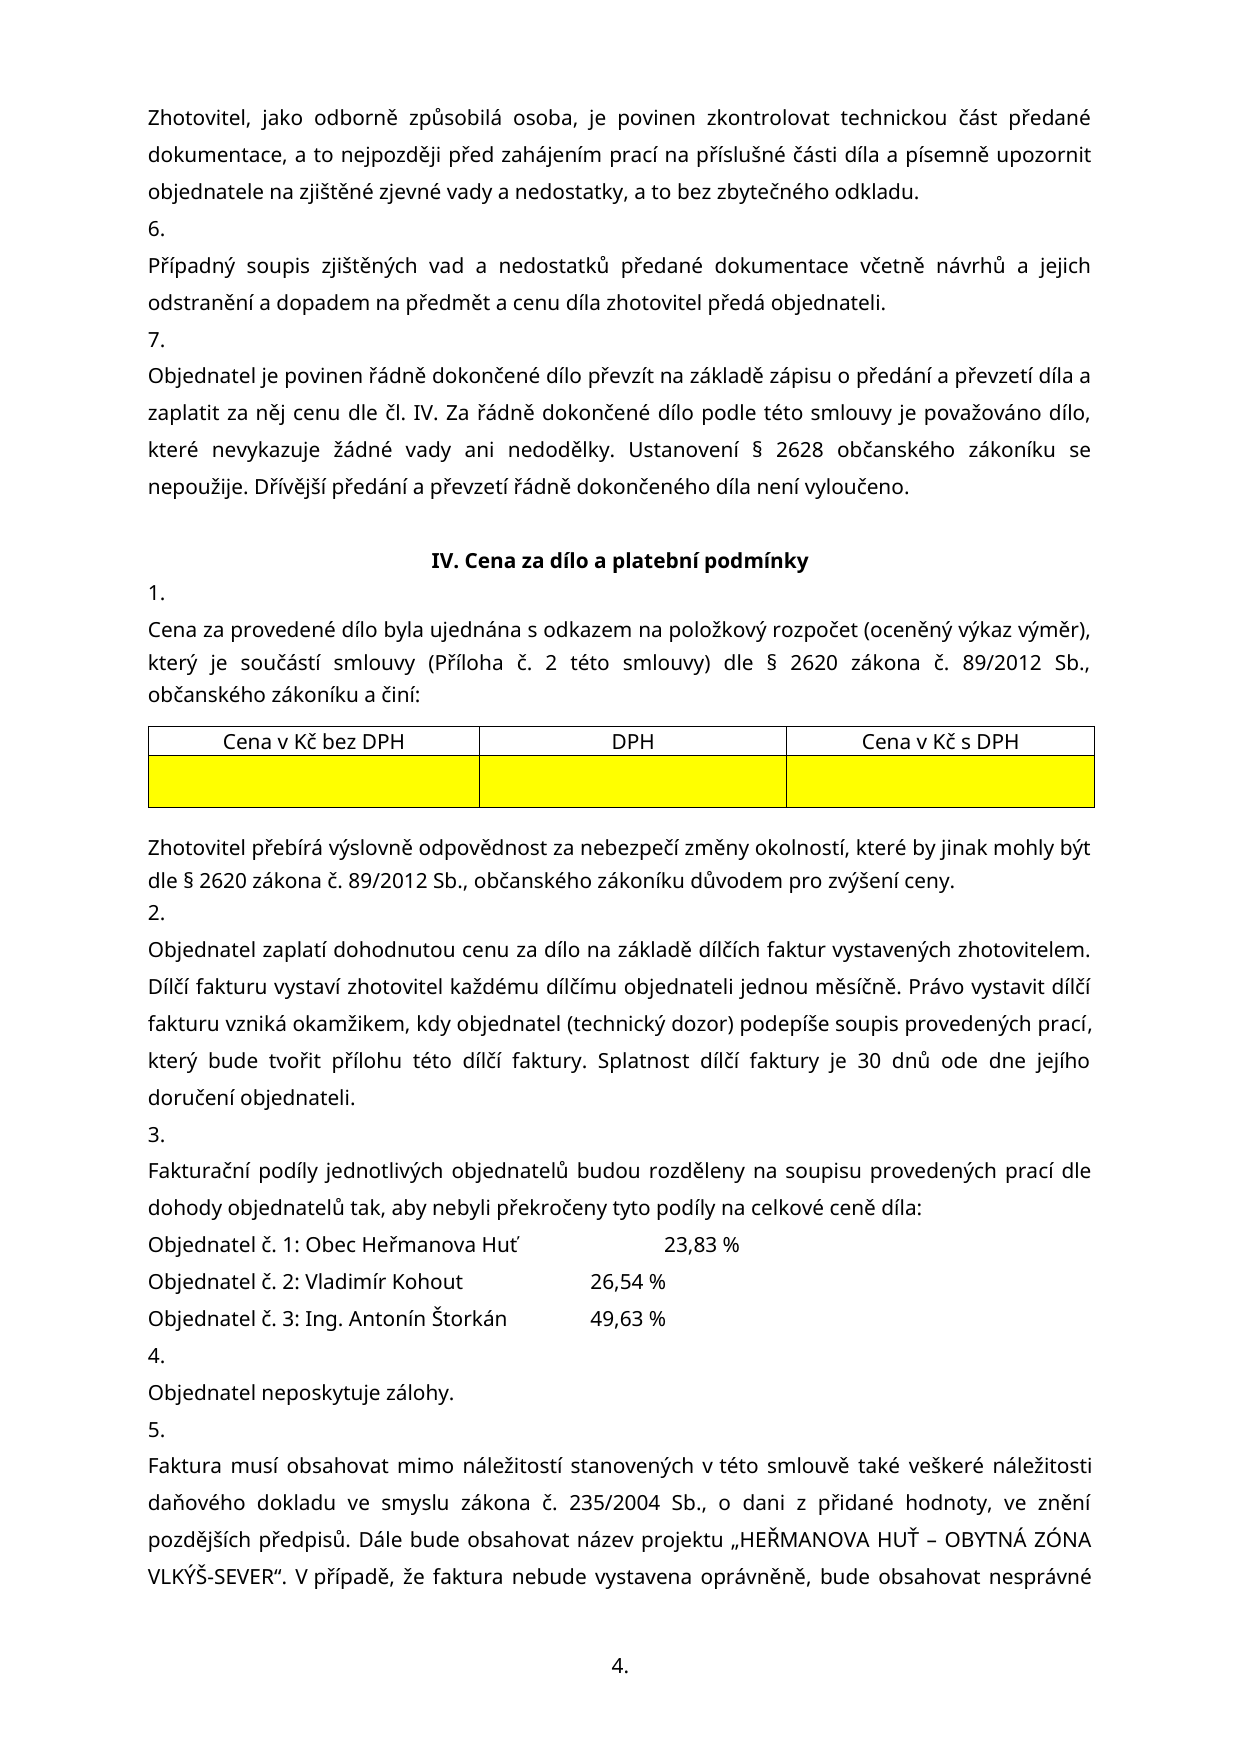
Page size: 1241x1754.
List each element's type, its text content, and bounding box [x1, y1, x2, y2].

text Případný soupis zjištěných vad a nedostatků předané dokumentace včetně návrhů a jejich odstranění a dopadem na předmět a cenu díla zhotovitel předá objednateli. [148, 251, 1092, 316]
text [148, 1452, 1092, 1591]
table_cell [787, 756, 1094, 807]
text Objednatel č. 3: Ing. Antonín Štorkán 49,63 % [148, 1304, 1092, 1333]
text 7. Objednatel je povinen řádně dokončené dílo převzít na základě zápisu o předání a převzetí díla a zaplatit za něj cenu dle čl. IV. Za řádně dokončené dílo podle této smlouvy je považováno dílo, které nevykazuje žádné vady ani nedodělky. Ustanovení § 2628 občanského zákoníku se nepoužije. Dřívější předání a převzetí řádně dokončeného díla není vyloučeno. [148, 325, 1092, 501]
text Zhotovitel přebírá výslovně odpovědnost za nebezpečí změny okolností, které by jinak mohly být dle § 2620 zákona č. 89/2012 Sb., občanského zákoníku důvodem pro zvýšení ceny. [148, 833, 1092, 894]
text Objednatel neposkytuje zálohy. [148, 1378, 1092, 1406]
text Objednatel č. 1: Obec Heřmanova Huť 23,83 % [148, 1230, 1092, 1259]
table_header DPH [480, 727, 786, 755]
table_header Cena v Kč bez DPH [149, 727, 479, 755]
text Cena za provedené dílo byla ujednána s odkazem na položkový rozpočet (oceněný výkaz výměr), který je součástí smlouvy (Příloha č. 2 této smlouvy) dle § 2620 zákona č. 89/2012 Sb., občanského zákoníku a činí: [148, 615, 1092, 709]
text Fakturační podíly jednotlivých objednatelů budou rozděleny na soupisu provedených prací dle dohody objednatelů tak, aby nebyli překročeny tyto podíly na celkové ceně díla: [148, 1157, 1092, 1222]
text 6. [148, 214, 1092, 242]
list Objednatel zaplatí dohodnutou cenu za dílo na základě dílčích faktur vystavených zhotovitelem. Dílčí fakturu vystaví zhotovitel každému dílčímu objednateli jednou měsíčně. Právo vystavit dílčí fakturu vzniká okamžikem, kdy objednatel (technický dozor) podepíše soupis provedených prací, který bude tvořit přílohu této dílčí faktury. Splatnost dílčí faktury je 30 dnů ode dne jejího doručení objednateli. [148, 935, 1092, 1111]
text Zhotovitel, jako odborně způsobilá osoba, je povinen zkontrolovat technickou část předané dokumentace, a to nejpozději před zahájením prací na příslušné části díla a písemně upozornit objednatele na zjištěné zjevné vady a nedostatky, a to bez zbytečného odkladu. [148, 103, 1092, 206]
subtitle IV. Cena za dílo a platební podmínky [148, 546, 1092, 574]
text Objednatel č. 2: Vladimír Kohout 26,54 % [148, 1267, 1092, 1296]
table_header Cena v Kč s DPH [787, 727, 1094, 755]
table_cell [480, 756, 786, 807]
table_cell [149, 756, 479, 807]
